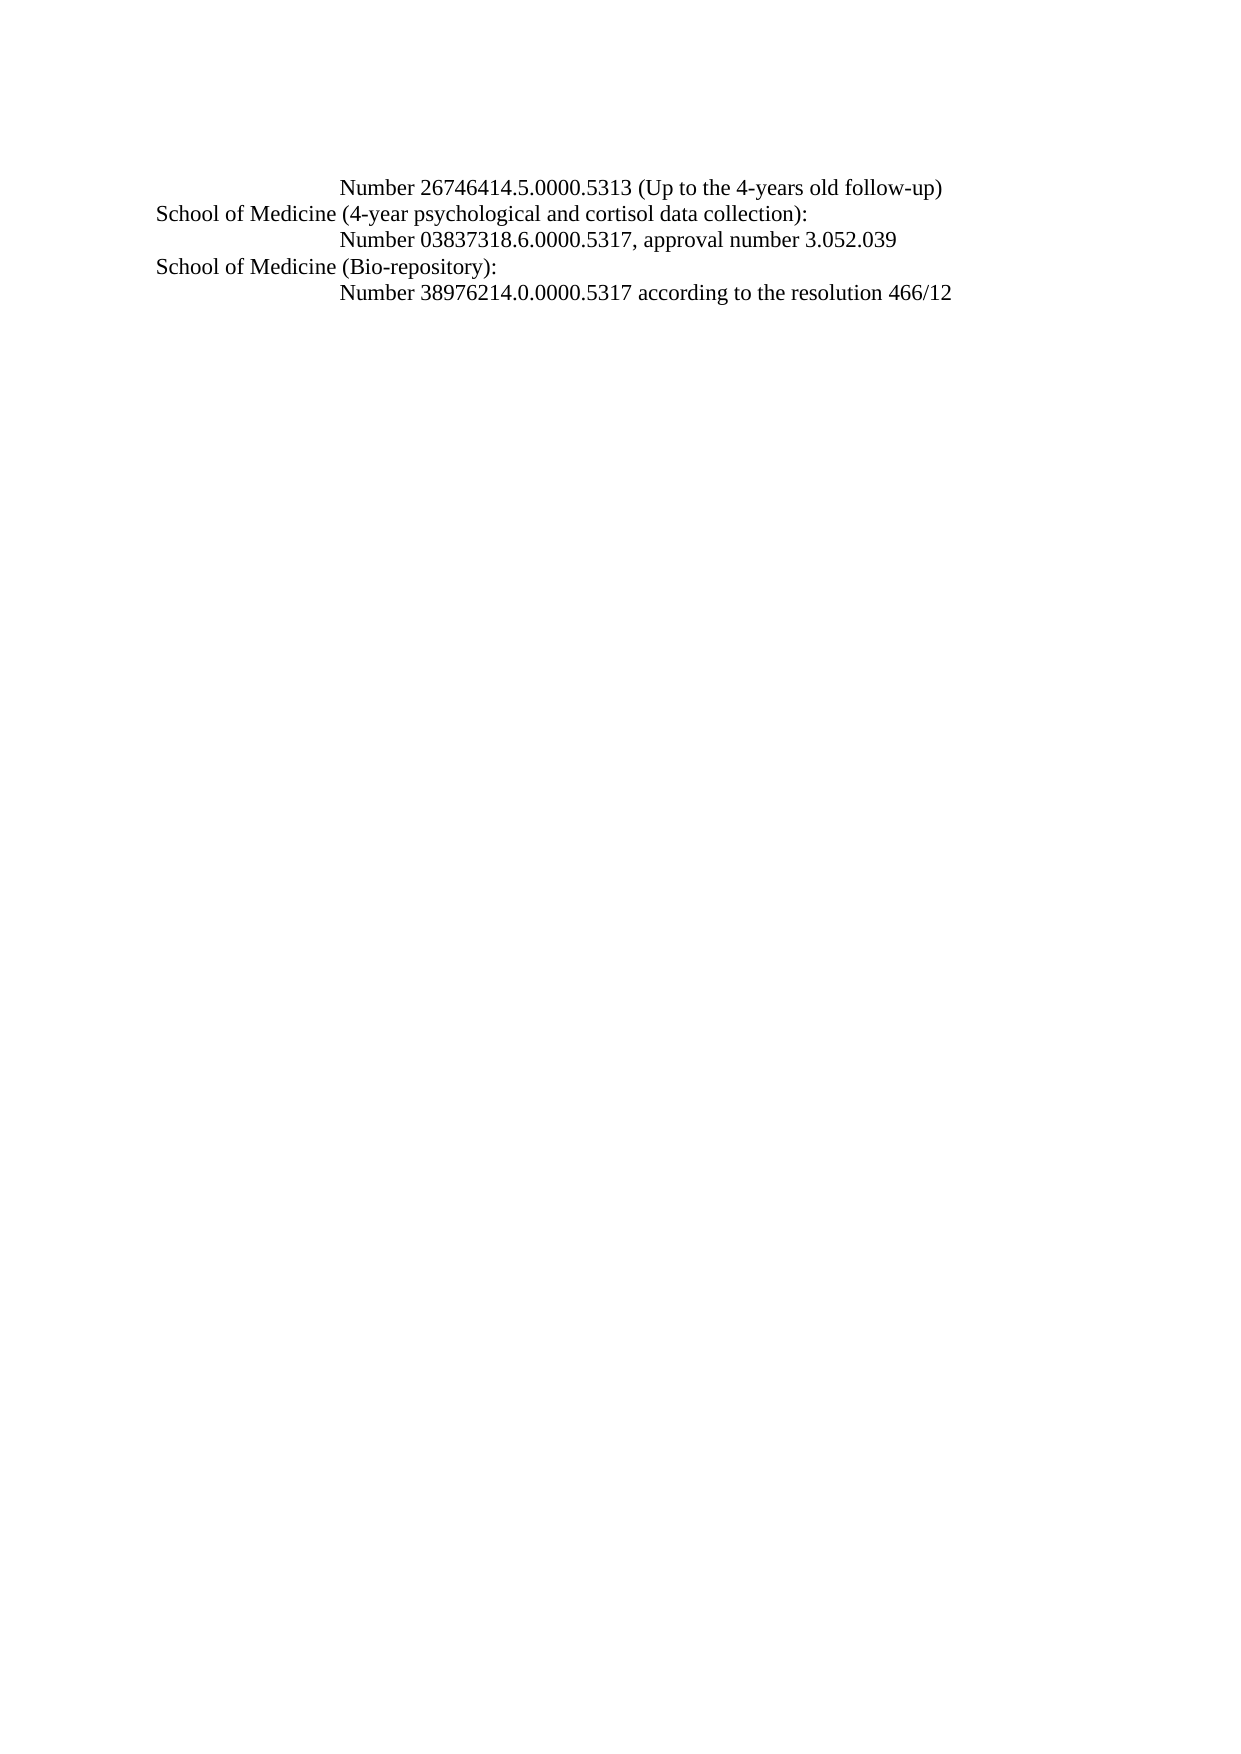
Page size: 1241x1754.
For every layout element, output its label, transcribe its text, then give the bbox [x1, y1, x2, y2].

list Number 38976214.0.0000.5317 according to the resolution 466/12 [267, 279, 1122, 305]
list School of Medicine (4-year psychological and cortisol data collection): [156, 200, 1122, 226]
list Number 26746414.5.0000.5313 (Up to the 4-years old follow-up) [267, 174, 1122, 200]
list Number 03837318.6.0000.5317, approval number 3.052.039 [267, 226, 1122, 253]
list School of Medicine (Bio-repository): [156, 253, 1122, 279]
